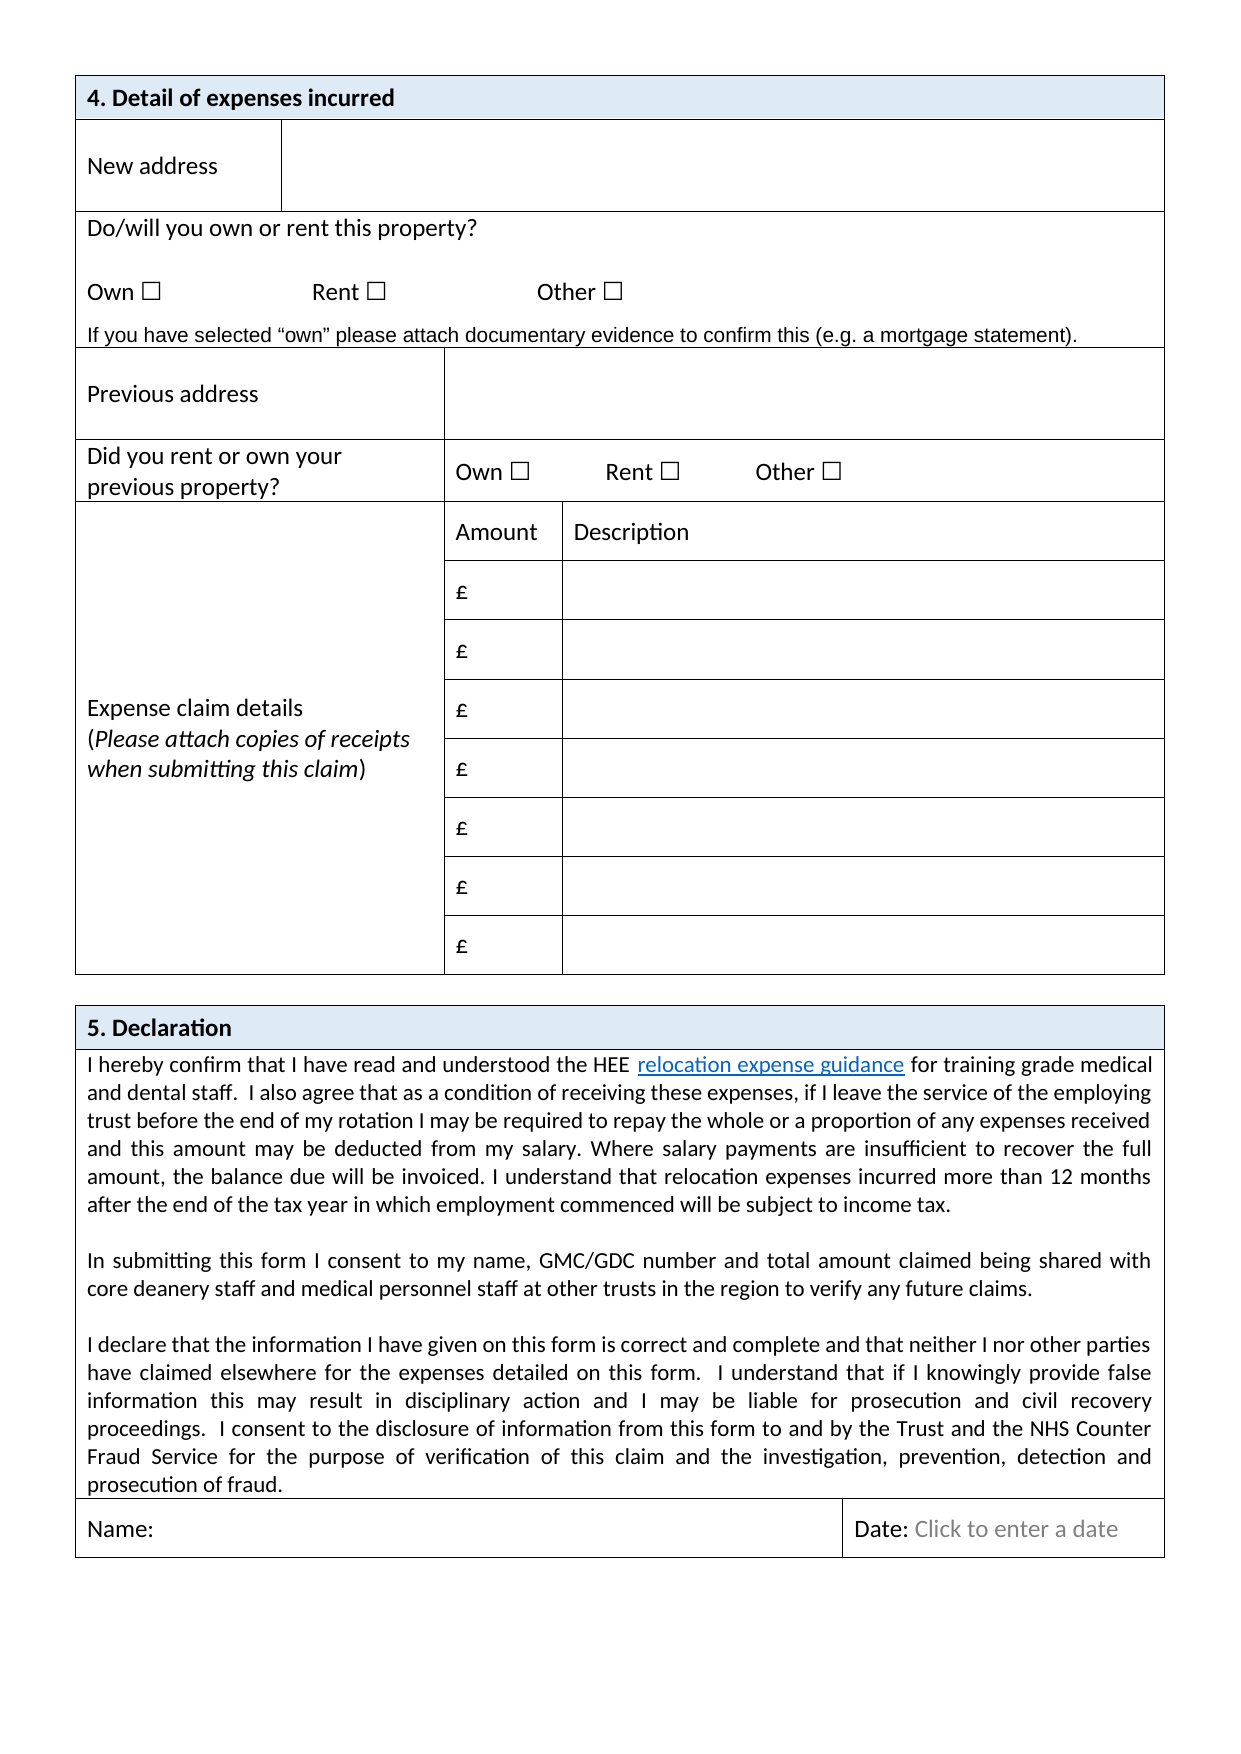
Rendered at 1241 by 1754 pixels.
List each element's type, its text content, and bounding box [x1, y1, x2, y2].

table_cell [563, 561, 1164, 619]
table_cell Amount [445, 502, 562, 560]
table_cell Do/will you own or rent this property? Own Rent Other If you have selected “own” please attach documentary evidence to confirm this (e.g. a mortgage statement). [76, 212, 1164, 347]
table_header 5. Declaration [76, 1006, 1164, 1049]
table_cell £ [445, 620, 562, 678]
table_cell £ [445, 916, 562, 974]
table_header 4. Detail of expenses incurred [76, 76, 1164, 118]
table_cell [563, 739, 1164, 797]
table_cell Did you rent or own your previous property? [76, 440, 444, 501]
table_cell Name: [76, 1499, 842, 1557]
table_cell £ [445, 798, 562, 856]
table_cell Date: [843, 1499, 1164, 1557]
table_cell [563, 620, 1164, 678]
table_cell Previous address [76, 348, 444, 439]
table_cell £ [445, 739, 562, 797]
table_cell £ [445, 561, 562, 619]
table_cell [563, 680, 1164, 737]
table_cell [563, 798, 1164, 856]
table_cell New address [76, 120, 281, 211]
table_cell [445, 348, 1164, 439]
table_cell Expense claim details (Please attach copies of receipts when submitting this claim) [76, 502, 444, 974]
table_cell [563, 916, 1164, 974]
table_cell [563, 857, 1164, 915]
table_cell Description [563, 502, 1164, 560]
table_cell Own Rent Other [445, 440, 1164, 501]
table_cell I hereby confirm that I have read and understood the HEE relocation expense guidance for training grade medical and dental staff. I also agree that as a condition of receiving these expenses, if I leave the service of the employing trust before the end of my rotation I may be required to repay the whole or a proportion of any expenses received and this amount may be deducted from my salary. Where salary payments are insufficient to recover the full amount, the balance due will be invoiced. I understand that relocation expenses incurred more than 12 months after the end of the tax year in which employment commenced will be subject to income tax. In submitting this form I consent to my name, GMC/GDC number and total amount claimed being shared with core deanery staff and medical personnel staff at other trusts in the region to verify any future claims. I declare that the information I have given on this form is correct and complete and that neither I nor other parties have claimed elsewhere for the expenses detailed on this form. I understand that if I knowingly provide false information this may result in disciplinary action and I may be liable for prosecution and civil recovery proceedings. I consent to the disclosure of information from this form to and by the Trust and the NHS Counter Fraud Service for the purpose of verification of this claim and the investigation, prevention, detection and prosecution of fraud. [76, 1050, 1164, 1498]
table_cell £ [445, 857, 562, 915]
table_cell [282, 120, 1164, 211]
table_cell £ [445, 680, 562, 737]
